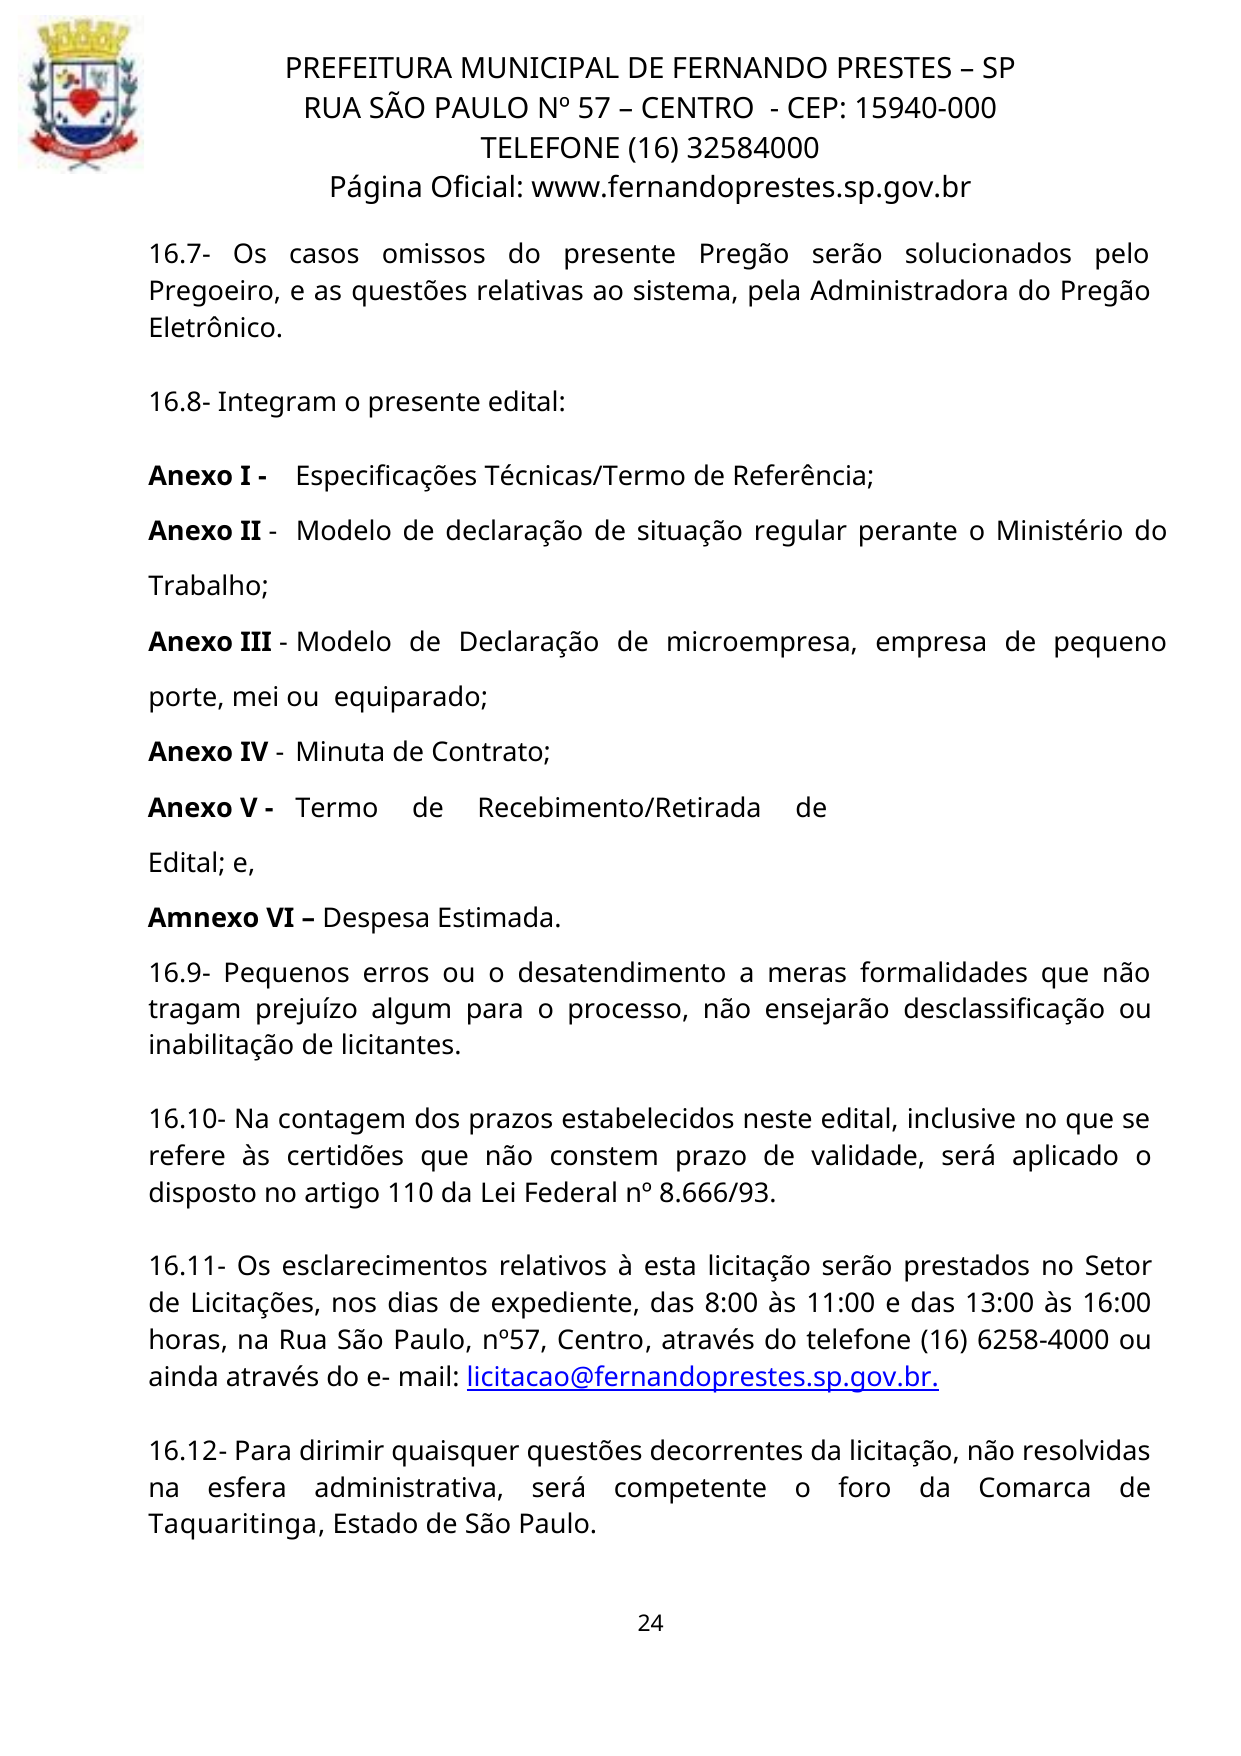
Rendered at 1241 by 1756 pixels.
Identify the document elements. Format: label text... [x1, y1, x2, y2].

text Anexo IV - Minuta de Contrato; [148, 733, 769, 770]
text Anexo I - Especificações Técnicas/Termo de Referência; [148, 456, 1167, 493]
text Amnexo VI – Despesa Estimada. [148, 899, 827, 936]
list - Para dirimir quaisquer questões decorrentes da licitação, não resolvidas na esfera administrativa, será competente o foro da Comarca de Taquaritinga, Estado de São Paulo. [148, 1431, 1151, 1542]
text Anexo V - Termo de Recebimento/Retirada de Edital; e, [148, 788, 827, 880]
text 16.8- Integram o presente edital: [148, 382, 1167, 419]
text 16.9- Pequenos erros ou o desatendimento a meras formalidades que não tragam prejuízo algum para o processo, não ensejarão desclassificação ou inabilitação de licitantes. [148, 954, 1152, 1062]
text Anexo II - Modelo de declaração de situação regular perante o Ministério do Trabalho; [148, 512, 1167, 604]
text Anexo III - Modelo de Declaração de microempresa, empresa de pequeno porte, mei ou equiparado; [148, 622, 1167, 714]
text 16.7- Os casos omissos do presente Pregão serão solucionados pelo Pregoeiro, e as questões relativas ao sistema, pela Administradora do Pregão Eletrônico. [148, 235, 1151, 346]
text 16.11- Os esclarecimentos relativos à esta licitação serão prestados no Setor de Licitações, nos dias de expediente, das 8:00 às 11:00 e das 13:00 às 16:00 horas, na Rua São Paulo, nº57, Centro, através do telefone (16) 6258-4000 ou ainda através do e- mail: licitacao@fernandoprestes.sp.gov.br. [148, 1247, 1152, 1394]
picture [17, 15, 145, 174]
text 16.10- Na contagem dos prazos estabelecidos neste edital, inclusive no que se refere às certidões que não constem prazo de validade, será aplicado o disposto no artigo 110 da Lei Federal nº 8.666/93. [148, 1099, 1152, 1210]
